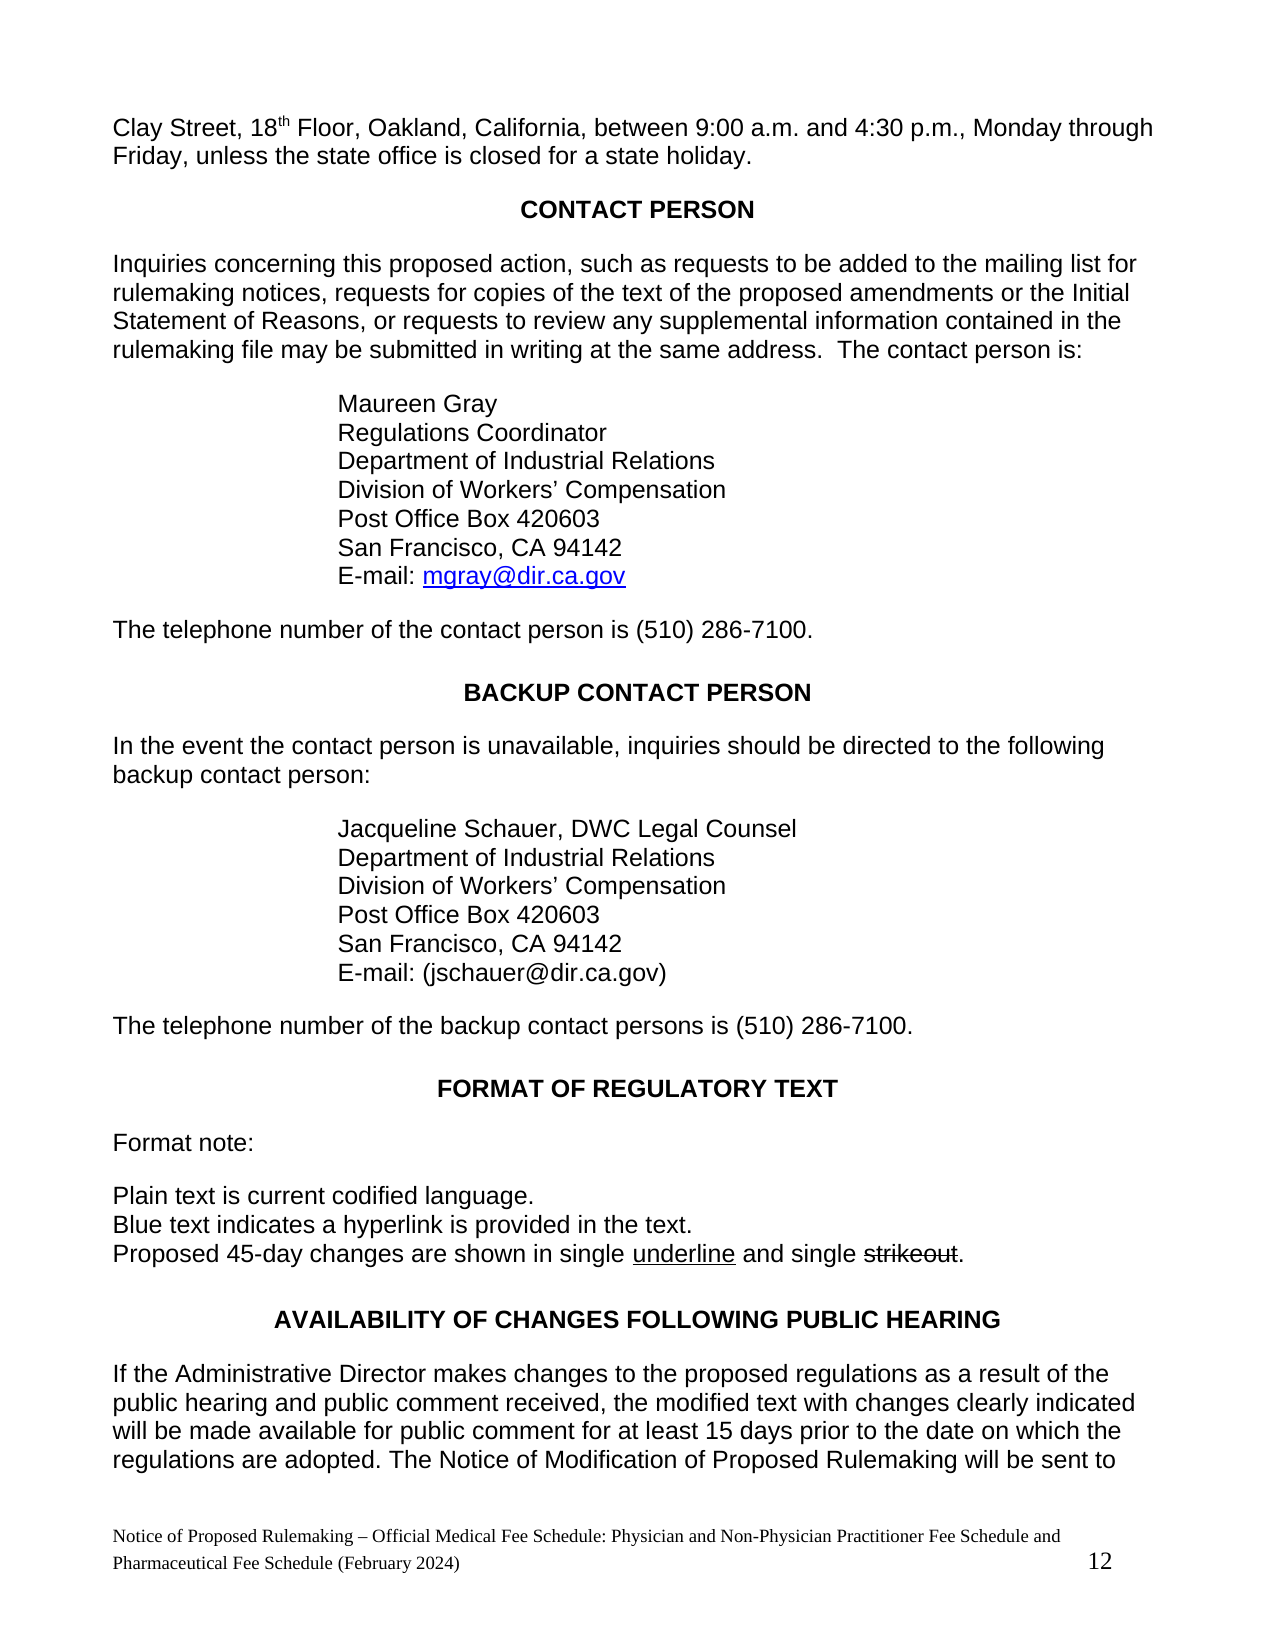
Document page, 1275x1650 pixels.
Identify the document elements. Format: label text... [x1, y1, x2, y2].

subtitle AVAILABILITY OF CHANGES FOLLOWING PUBLIC HEARING [112, 1305, 1162, 1334]
text Maureen Gray Regulations Coordinator Department of Industrial Relations Division of Workers’ Compensation Post Office Box 420603 San Francisco, CA 94142 E-mail: mgray@dir.ca.gov [337, 389, 1162, 590]
text In the event the contact person is unavailable, inquiries should be directed to the following backup contact person: [112, 731, 1162, 789]
subtitle FORMAT OF REGULATORY TEXT [112, 1077, 1162, 1102]
text Proposed 45-day changes are shown in single underline and single strikeout. [112, 1239, 1162, 1267]
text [112, 112, 1162, 170]
text The telephone number of the contact person is (510) 286-7100. [112, 615, 1162, 644]
text The telephone number of the backup contact persons is (510) 286-7100. [112, 1011, 1162, 1040]
text Inquiries concerning this proposed action, such as requests to be added to the mailing list for rulemaking notices, requests for copies of the text of the proposed amendments or the Initial Statement of Reasons, or requests to review any supplemental information contained in the rulemaking file may be submitted in writing at the same address. The contact person is: [112, 249, 1162, 364]
text Format note: [112, 1127, 1162, 1156]
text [112, 1359, 1162, 1474]
text Blue text indicates a hyperlink is provided in the text. [112, 1210, 1162, 1239]
text Jacqueline Schauer, DWC Legal Counsel Department of Industrial Relations Division of Workers’ Compensation Post Office Box 420603 San Francisco, CA 94142 E-mail: (jschauer@dir.ca.gov) [337, 814, 1162, 986]
text Plain text is current codified language. [112, 1181, 1162, 1210]
subtitle BACKUP CONTACT PERSON [112, 681, 1162, 706]
text CONTACT PERSON [112, 195, 1162, 224]
